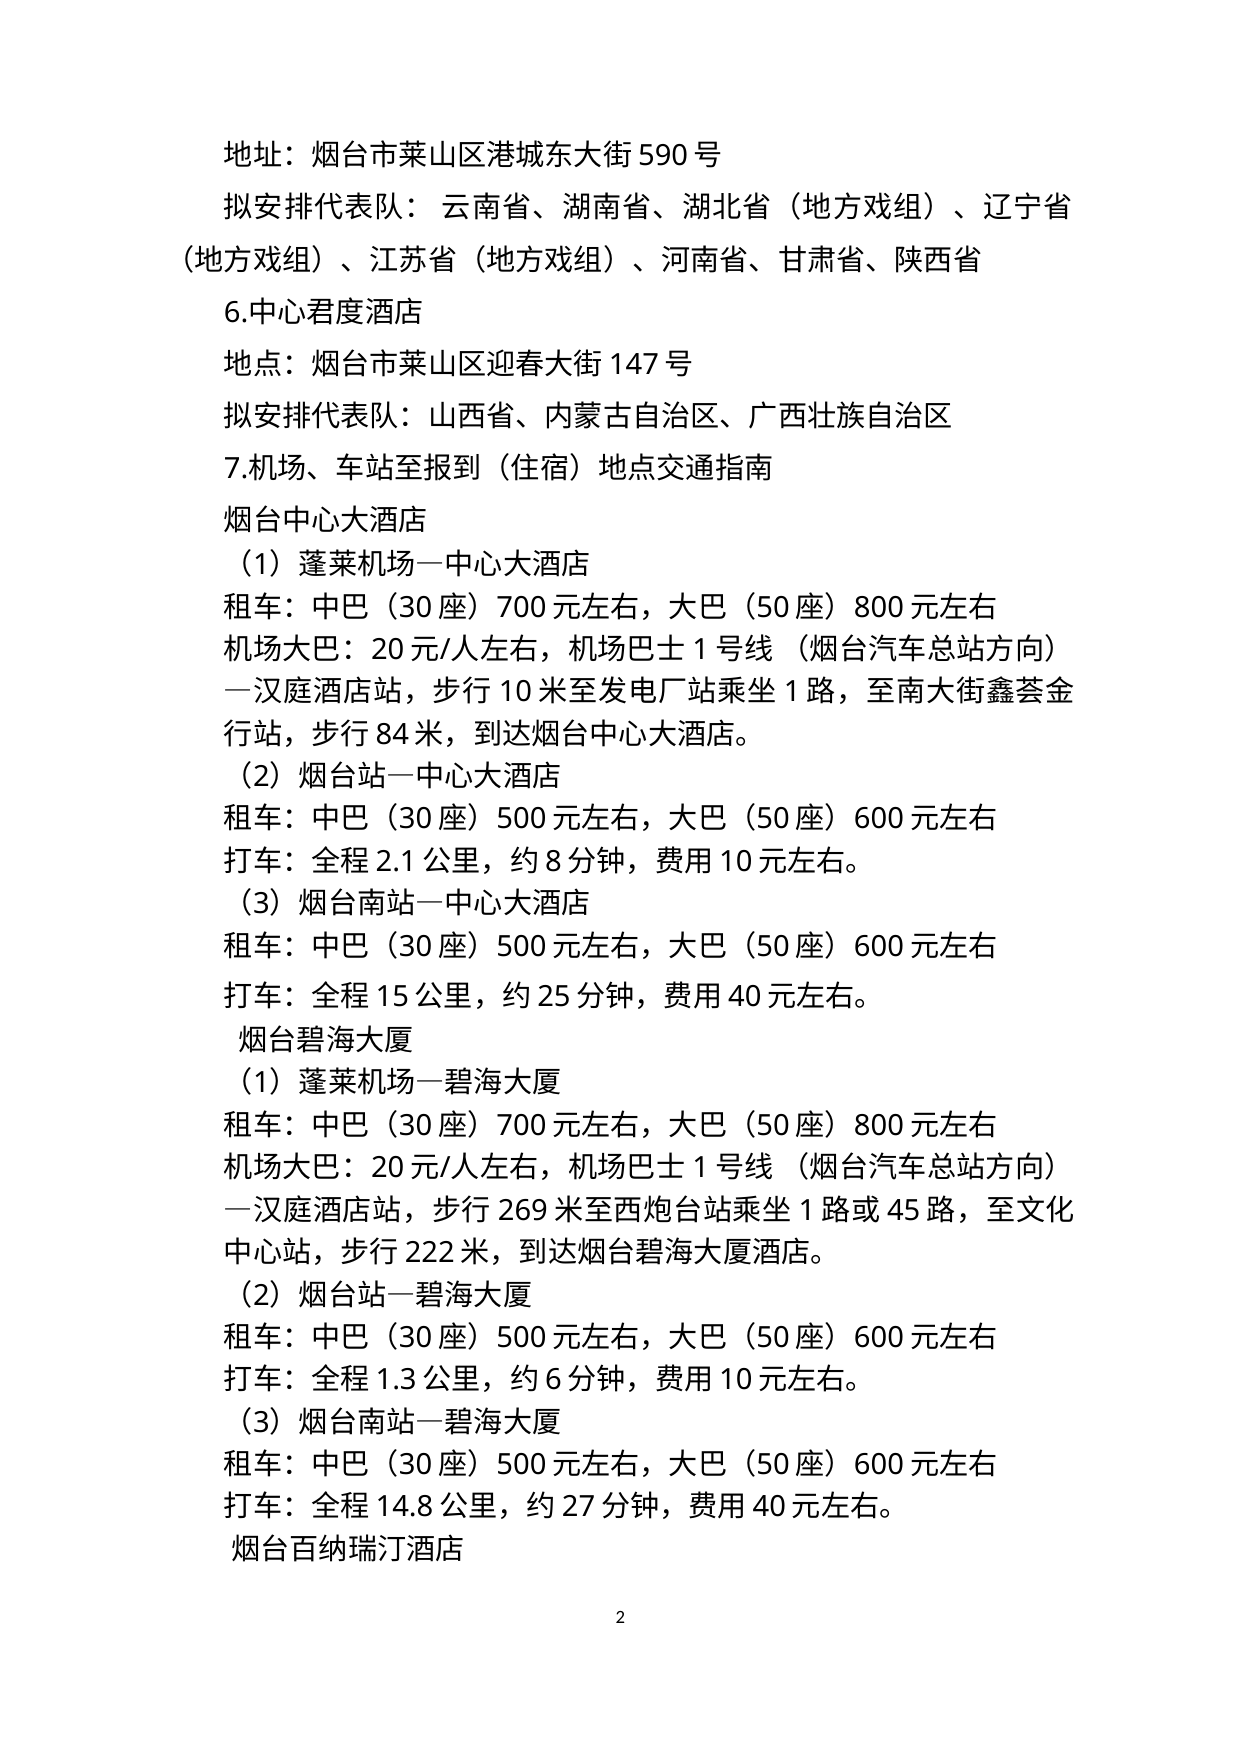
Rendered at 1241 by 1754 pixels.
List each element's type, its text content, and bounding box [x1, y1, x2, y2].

list （2）烟台站—碧海大厦 [224, 1271, 1075, 1313]
list （1）蓬莱机场—碧海大厦 [224, 1059, 1075, 1101]
list （3）烟台南站—碧海大厦 [224, 1398, 1075, 1441]
list （3）烟台南站—中心大酒店 [224, 880, 1075, 922]
text 拟安排代表队：山西省、内蒙古自治区、广西壮族自治区 [165, 384, 1075, 437]
text 地址：烟台市莱山区港城东大街590号 [165, 124, 1075, 176]
text 烟台碧海大厦 [165, 1017, 1075, 1059]
text 租车：中巴（30座）500元左右，大巴（50座）600元左右 [224, 795, 1075, 837]
text 拟安排代表队： 云南省、湖南省、湖北省（地方戏组）、辽宁省（地方戏组）、江苏省（地方戏组）、河南省、甘肃省、陕西省 [165, 176, 1075, 280]
list （2）烟台站—中心大酒店 [224, 753, 1075, 795]
text 打车：全程15公里，约25分钟，费用40元左右。 [165, 965, 1075, 1017]
text 租车：中巴（30座）500元左右，大巴（50座）600元左右 [224, 1441, 1075, 1483]
text 打车：全程1.3公里，约6分钟，费用10元左右。 [224, 1356, 1075, 1398]
text 租车：中巴（30座）500元左右，大巴（50座）600元左右 [224, 922, 1075, 965]
text 打车：全程2.1公里，约8分钟，费用10元左右。 [224, 837, 1075, 880]
text 机场大巴：20元/人左右，机场巴士1号线 （烟台汽车总站方向）—汉庭酒店站，步行10米至发电厂站乘坐1路，至南大街鑫荟金行站，步行84米，到达烟台中心大酒店。 [224, 626, 1075, 753]
text 烟台中心大酒店 [165, 489, 1075, 541]
text 打车：全程14.8公里，约27分钟，费用40元左右。 [224, 1483, 1075, 1525]
text 6.中心君度酒店 [165, 280, 1075, 332]
text 地点：烟台市莱山区迎春大街147号 [165, 332, 1075, 384]
text 机场大巴：20元/人左右，机场巴士1号线 （烟台汽车总站方向）—汉庭酒店站，步行269米至西炮台站乘坐1路或45路，至文化中心站，步行222米，到达烟台碧海大厦酒店。 [224, 1144, 1075, 1271]
text 7.机场、车站至报到（住宿）地点交通指南 [165, 437, 1075, 489]
text 租车：中巴（30座）500元左右，大巴（50座）600元左右 [224, 1313, 1075, 1356]
list （1）蓬莱机场—中心大酒店 [224, 541, 1075, 583]
text 租车：中巴（30座）700元左右，大巴（50座）800元左右 [224, 1101, 1075, 1144]
text 烟台百纳瑞汀酒店 [165, 1525, 1075, 1568]
text 租车：中巴（30座）700元左右，大巴（50座）800元左右 [224, 583, 1075, 626]
